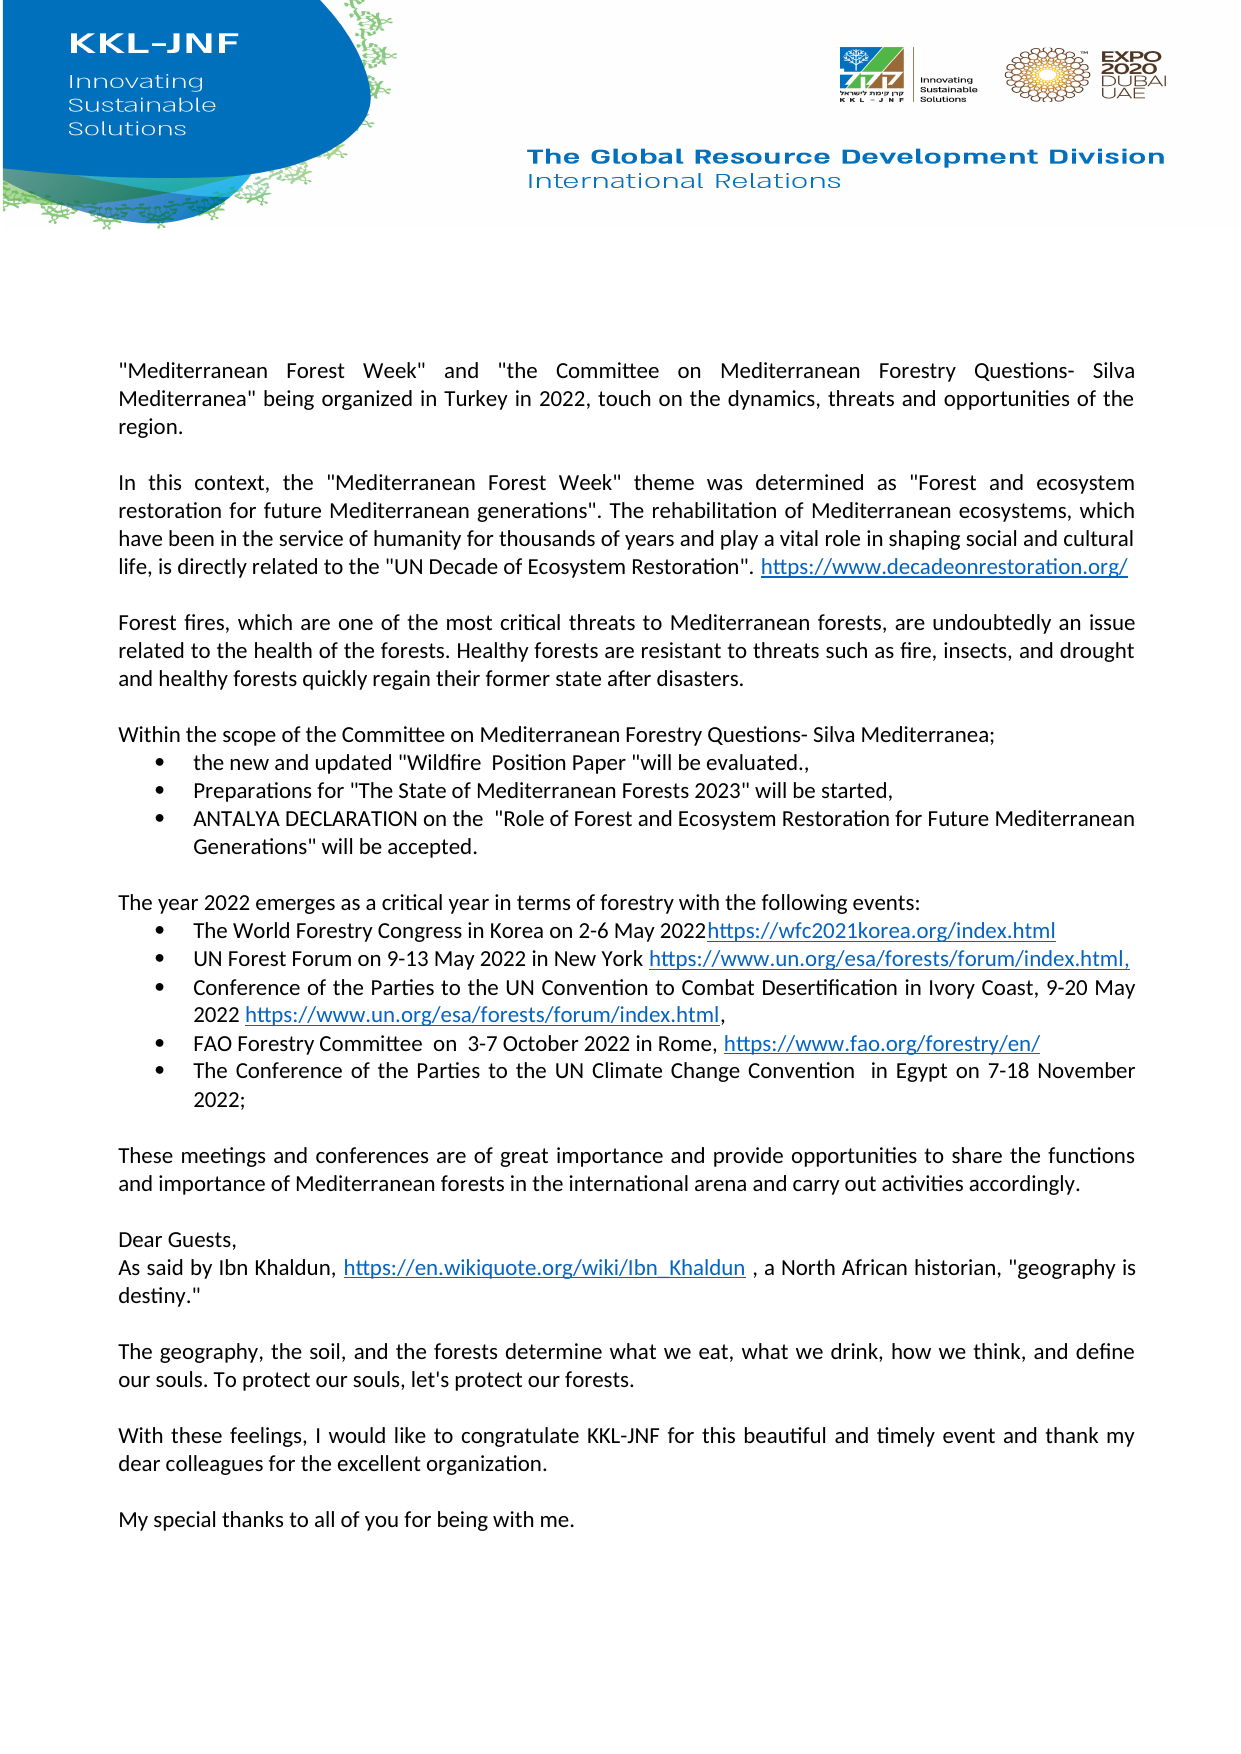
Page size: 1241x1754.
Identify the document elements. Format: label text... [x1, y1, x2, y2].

list Forest fires, which are one of the most critical threats to Mediterranean forests, are undoubtedly an issue related to the health of the forests. Healthy forests are resistant to threats such as fire, insects, and drought and healthy forests quickly regain their former state after disasters. [118, 608, 1137, 692]
list With these feelings, I would like to congratulate KKL-JNF for this beautiful and timely event and thank my dear colleagues for the excellent organization. [118, 1421, 1137, 1477]
list Dear Guests, [118, 1225, 1137, 1253]
list FAO Forestry Committee on 3-7 October 2022 in Rome, https://www.fao.org/forestry/en/ [156, 1029, 1137, 1057]
text The year 2022 emerges as a critical year in terms of forestry with the following events: [118, 888, 1137, 917]
list ANTALYA DECLARATION on the "Role of Forest and Ecosystem Restoration for Future Mediterranean Generations" will be accepted. [156, 804, 1137, 861]
list The geography, the soil, and the forests determine what we eat, what we drink, how we think, and define our souls. To protect our souls, let's protect our forests. [118, 1337, 1137, 1393]
list My special thanks to all of you for being with me. [118, 1505, 1137, 1533]
list The Conference of the Parties to the UN Climate Change Convention in Egypt on 7-18 November 2022; [156, 1057, 1137, 1113]
list "Mediterranean Forest Week" and "the Committee on Mediterranean Forestry Questions- Silva Mediterranea" being organized in Turkey in 2022, touch on the dynamics, threats and opportunities of the region. [118, 356, 1137, 440]
list Conference of the Parties to the UN Convention to Combat Desertification in Ivory Coast, 9-20 May 2022 https://www.un.org/esa/forests/forum/index.html, [156, 973, 1137, 1029]
list the new and updated "Wildfire Position Paper "will be evaluated., [156, 748, 1137, 776]
text Within the scope of the Committee on Mediterranean Forestry Questions- Silva Mediterranea; [118, 720, 1137, 748]
list In this context, the "Mediterranean Forest Week" theme was determined as "Forest and ecosystem restoration for future Mediterranean generations". The rehabilitation of Mediterranean ecosystems, which have been in the service of humanity for thousands of years and play a vital role in shaping social and cultural life, is directly related to the "UN Decade of Ecosystem Restoration". https://www.decadeonrestoration.org/ [118, 468, 1137, 580]
list As said by Ibn Khaldun, https://en.wikiquote.org/wiki/Ibn_Khaldun , a North African historian, "geography is destiny." [118, 1253, 1137, 1309]
list UN Forest Forum on 9-13 May 2022 in New York https://www.un.org/esa/forests/forum/index.html, [156, 944, 1137, 973]
picture [2, 0, 1241, 230]
list Preparations for "The State of Mediterranean Forests 2023" will be started, [156, 776, 1137, 804]
list The World Forestry Congress in Korea on 2-6 May 2022https://wfc2021korea.org/index.html [156, 917, 1137, 944]
list These meetings and conferences are of great importance and provide opportunities to share the functions and importance of Mediterranean forests in the international arena and carry out activities accordingly. [118, 1141, 1137, 1197]
